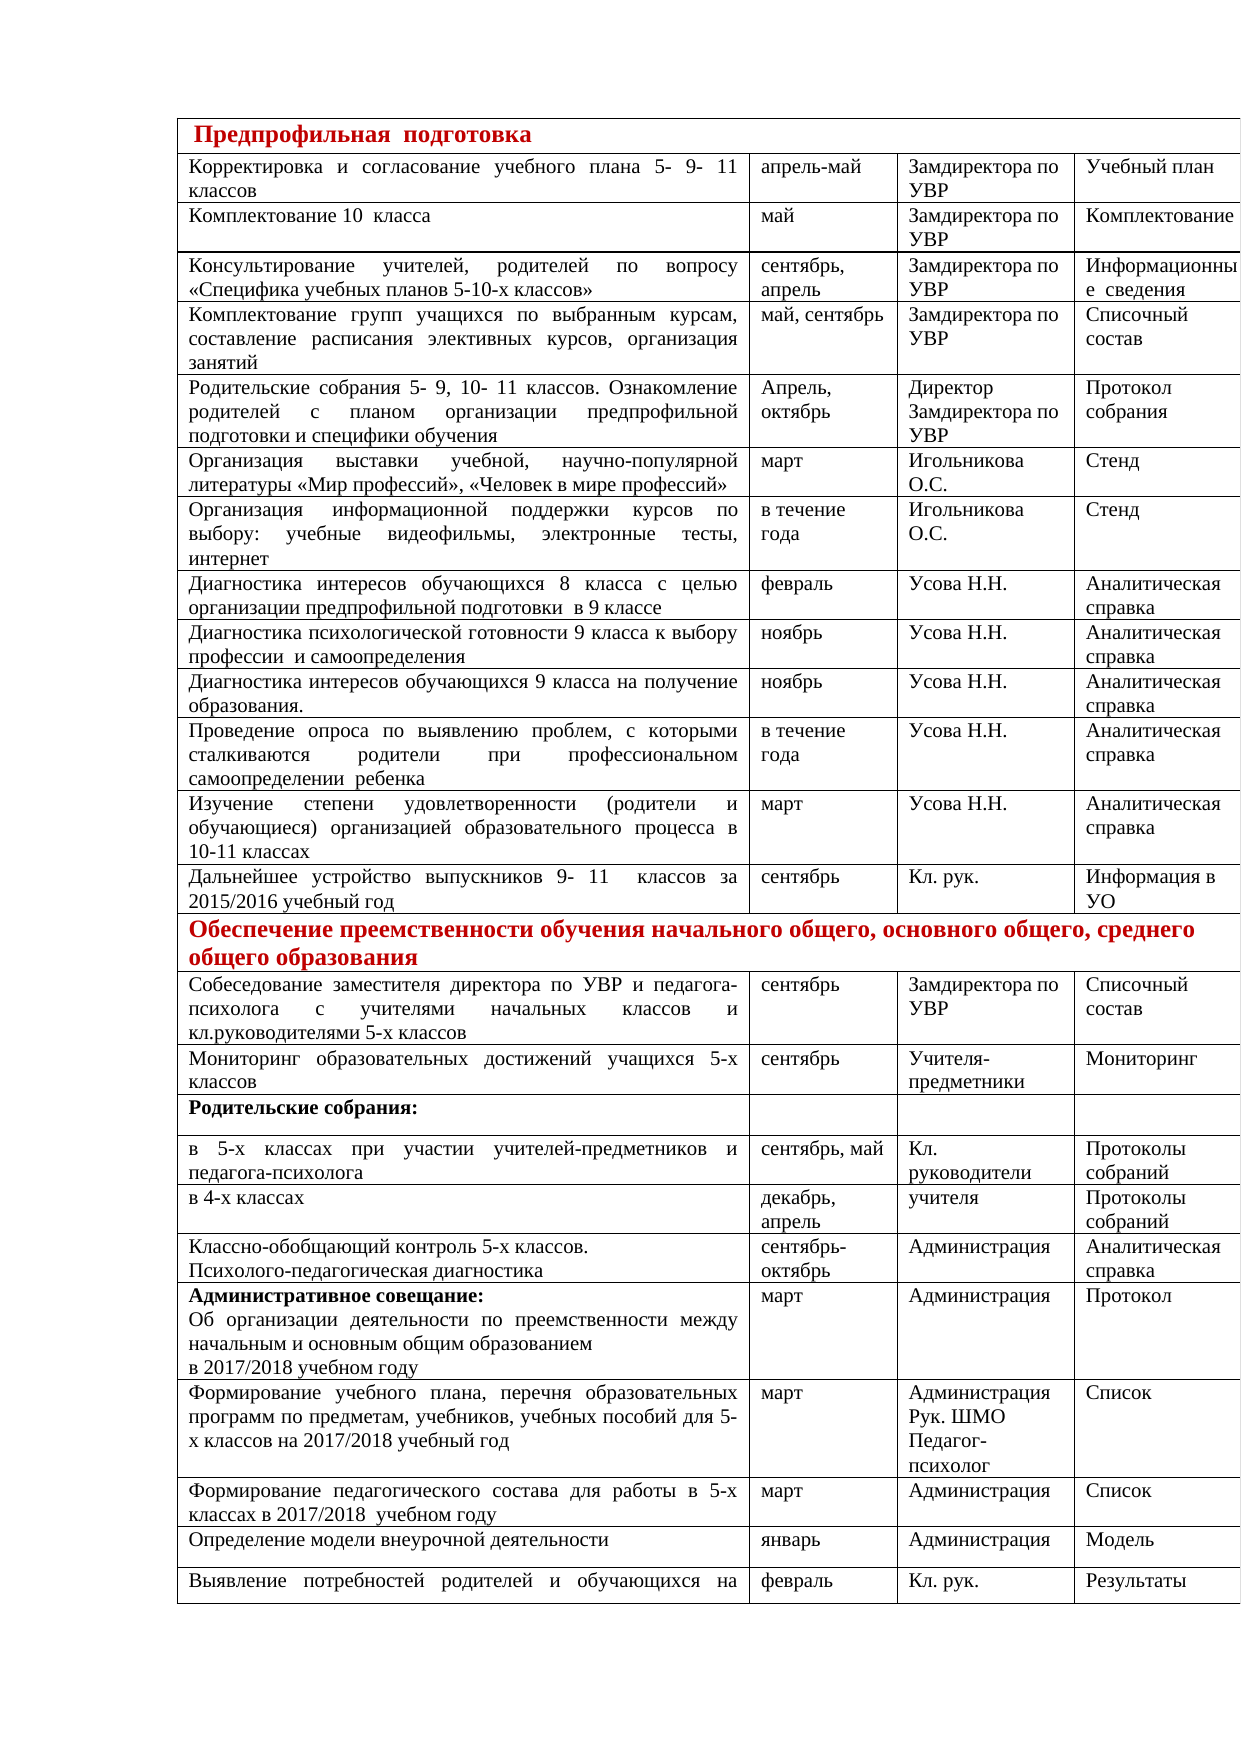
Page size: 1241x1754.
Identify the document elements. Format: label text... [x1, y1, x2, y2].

table_cell Усова Н.Н. [898, 620, 1074, 668]
table_cell сентябрь, май [750, 1136, 897, 1184]
table_cell апрель-май [750, 154, 897, 202]
table_cell Комплектование групп учащихся по выбранным курсам, составление расписания элективных курсов, организация занятий [178, 302, 749, 374]
table_cell Аналитическая справка [1075, 1234, 1240, 1282]
table_cell Аналитическая справка [1075, 791, 1240, 863]
table_cell Замдиректора по УВР [898, 972, 1074, 1044]
table_cell Аналитическая справка [1075, 571, 1240, 619]
table_cell Аналитическая справка [1075, 669, 1240, 717]
table_cell Информационные сведения [1075, 253, 1240, 301]
table_cell [750, 1095, 897, 1134]
table_cell март [750, 1283, 897, 1379]
table_cell февраль [750, 1568, 897, 1603]
table_cell Предпрофильная подготовка [178, 119, 1240, 153]
table_cell Классно-обобщающий контроль 5-х классов. Психолого-педагогическая диагностика [178, 1234, 749, 1282]
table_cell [1075, 1568, 1240, 1603]
table_cell Игольникова О.С. [898, 448, 1074, 496]
table_cell Усова Н.Н. [898, 718, 1074, 790]
table_cell Списочный состав [1075, 302, 1240, 374]
table_cell Замдиректора по УВР [898, 253, 1074, 301]
table_cell Протокол собрания [1075, 375, 1240, 447]
table_cell Модель [1075, 1527, 1240, 1567]
table_cell сентябрь, апрель [750, 253, 897, 301]
table_cell Формирование педагогического состава для работы в 5-х классах в 2017/2018 учебном году [178, 1478, 749, 1526]
table_cell в 4-х классах [178, 1185, 749, 1233]
table_cell январь [750, 1527, 897, 1567]
table_cell март [750, 1380, 897, 1477]
table_cell Информация в УО [1075, 865, 1240, 913]
table_cell Администрация [898, 1527, 1074, 1567]
table_cell Усова Н.Н. [898, 571, 1074, 619]
table_cell март [750, 791, 897, 863]
table_cell Кл. рук. [898, 865, 1074, 913]
table_cell Проведение опроса по выявлению проблем, с которыми сталкиваются родители при профессиональном самоопределении ребенка [178, 718, 749, 790]
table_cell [178, 1568, 749, 1603]
table_cell Мониторинг [1075, 1045, 1240, 1093]
table_cell сентябрь [750, 1045, 897, 1093]
table_cell март [750, 1478, 897, 1526]
table_cell Администрация Рук. ШМО Педагог-психолог [898, 1380, 1074, 1477]
table_cell Диагностика психологической готовности 9 класса к выбору профессии и самоопределения [178, 620, 749, 668]
table_cell Организация выставки учебной, научно-популярной литературы «Мир профессий», «Человек в мире профессий» [178, 448, 749, 496]
table_cell Замдиректора по УВР [898, 203, 1074, 251]
table_cell Комплектование [1075, 203, 1240, 251]
table_cell Протоколы собраний [1075, 1185, 1240, 1233]
table_cell Список [1075, 1478, 1240, 1526]
table_cell Администрация [898, 1283, 1074, 1379]
table_cell Диагностика интересов обучающихся 9 класса на получение образования. [178, 669, 749, 717]
table_cell Директор Замдиректора по УВР [898, 375, 1074, 447]
table_cell Кл. рук. [898, 1568, 1074, 1603]
table_cell Административное совещание: Об организации деятельности по преемственности между начальным и основным общим образованием в 2017/2018 учебном году [178, 1283, 749, 1379]
table_cell Комплектование 10 класса [178, 203, 749, 251]
table_cell Организация информационной поддержки курсов по выбору: учебные видеофильмы, электронные тесты, интернет [178, 497, 749, 569]
table_cell Изучение степени удовлетворенности (родители и обучающиеся) организацией образовательного процесса в 10-11 классах [178, 791, 749, 863]
table_cell Усова Н.Н. [898, 669, 1074, 717]
table_cell Список [1075, 1380, 1240, 1477]
table_cell Протоколы собраний [1075, 1136, 1240, 1184]
table_cell Консультирование учителей, родителей по вопросу «Специфика учебных планов 5-10-х классов» [178, 253, 749, 301]
table_cell Учителя-предметники [898, 1045, 1074, 1093]
table_cell Усова Н.Н. [898, 791, 1074, 863]
table_cell Стенд [1075, 448, 1240, 496]
table_cell Корректировка и согласование учебного плана 5- 9- 11 классов [178, 154, 749, 202]
table_cell Апрель, октябрь [750, 375, 897, 447]
table_cell сентябрь [750, 972, 897, 1044]
table_cell Администрация [898, 1234, 1074, 1282]
table_cell в течение года [750, 718, 897, 790]
table_cell Аналитическая справка [1075, 620, 1240, 668]
table_cell май [750, 203, 897, 251]
table_cell Определение модели внеурочной деятельности [178, 1527, 749, 1567]
table_cell в 5-х классах при участии учителей-предметников и педагога-психолога [178, 1136, 749, 1184]
table_cell Дальнейшее устройство выпускников 9- 11 классов за 2015/2016 учебный год [178, 865, 749, 913]
table_cell Игольникова О.С. [898, 497, 1074, 569]
table_cell [898, 1095, 1074, 1134]
table_cell Протокол [1075, 1283, 1240, 1379]
table_cell Родительские собрания 5- 9, 10- 11 классов. Ознакомление родителей с планом организации предпрофильной подготовки и специфики обучения [178, 375, 749, 447]
table_cell в течение года [750, 497, 897, 569]
table_cell Обеспечение преемственности обучения начального общего, основного общего, среднего общего образования [178, 914, 1240, 971]
table_cell май, сентябрь [750, 302, 897, 374]
table_cell Кл. руководители [898, 1136, 1074, 1184]
table_cell сентябрь-октябрь [750, 1234, 897, 1282]
table_cell Администрация [898, 1478, 1074, 1526]
table_cell Формирование учебного плана, перечня образовательных программ по предметам, учебников, учебных пособий для 5-х классов на 2017/2018 учебный год [178, 1380, 749, 1477]
table_cell [1075, 1095, 1240, 1134]
table_cell Замдиректора по УВР [898, 302, 1074, 374]
table_cell Учебный план [1075, 154, 1240, 202]
table_cell учителя [898, 1185, 1074, 1233]
table_cell ноябрь [750, 669, 897, 717]
table_cell сентябрь [750, 865, 897, 913]
table_cell декабрь, апрель [750, 1185, 897, 1233]
table_cell Мониторинг образовательных достижений учащихся 5-х классов [178, 1045, 749, 1093]
table_cell Стенд [1075, 497, 1240, 569]
table_cell Диагностика интересов обучающихся 8 класса с целью организации предпрофильной подготовки в 9 классе [178, 571, 749, 619]
table_cell Замдиректора по УВР [898, 154, 1074, 202]
table_cell март [750, 448, 897, 496]
table_cell Собеседование заместителя директора по УВР и педагога-психолога с учителями начальных классов и кл.руководителями 5-х классов [178, 972, 749, 1044]
table_cell Родительские собрания: [178, 1095, 749, 1134]
table_cell ноябрь [750, 620, 897, 668]
table_cell Аналитическая справка [1075, 718, 1240, 790]
table_cell февраль [750, 571, 897, 619]
table_cell Списочный состав [1075, 972, 1240, 1044]
